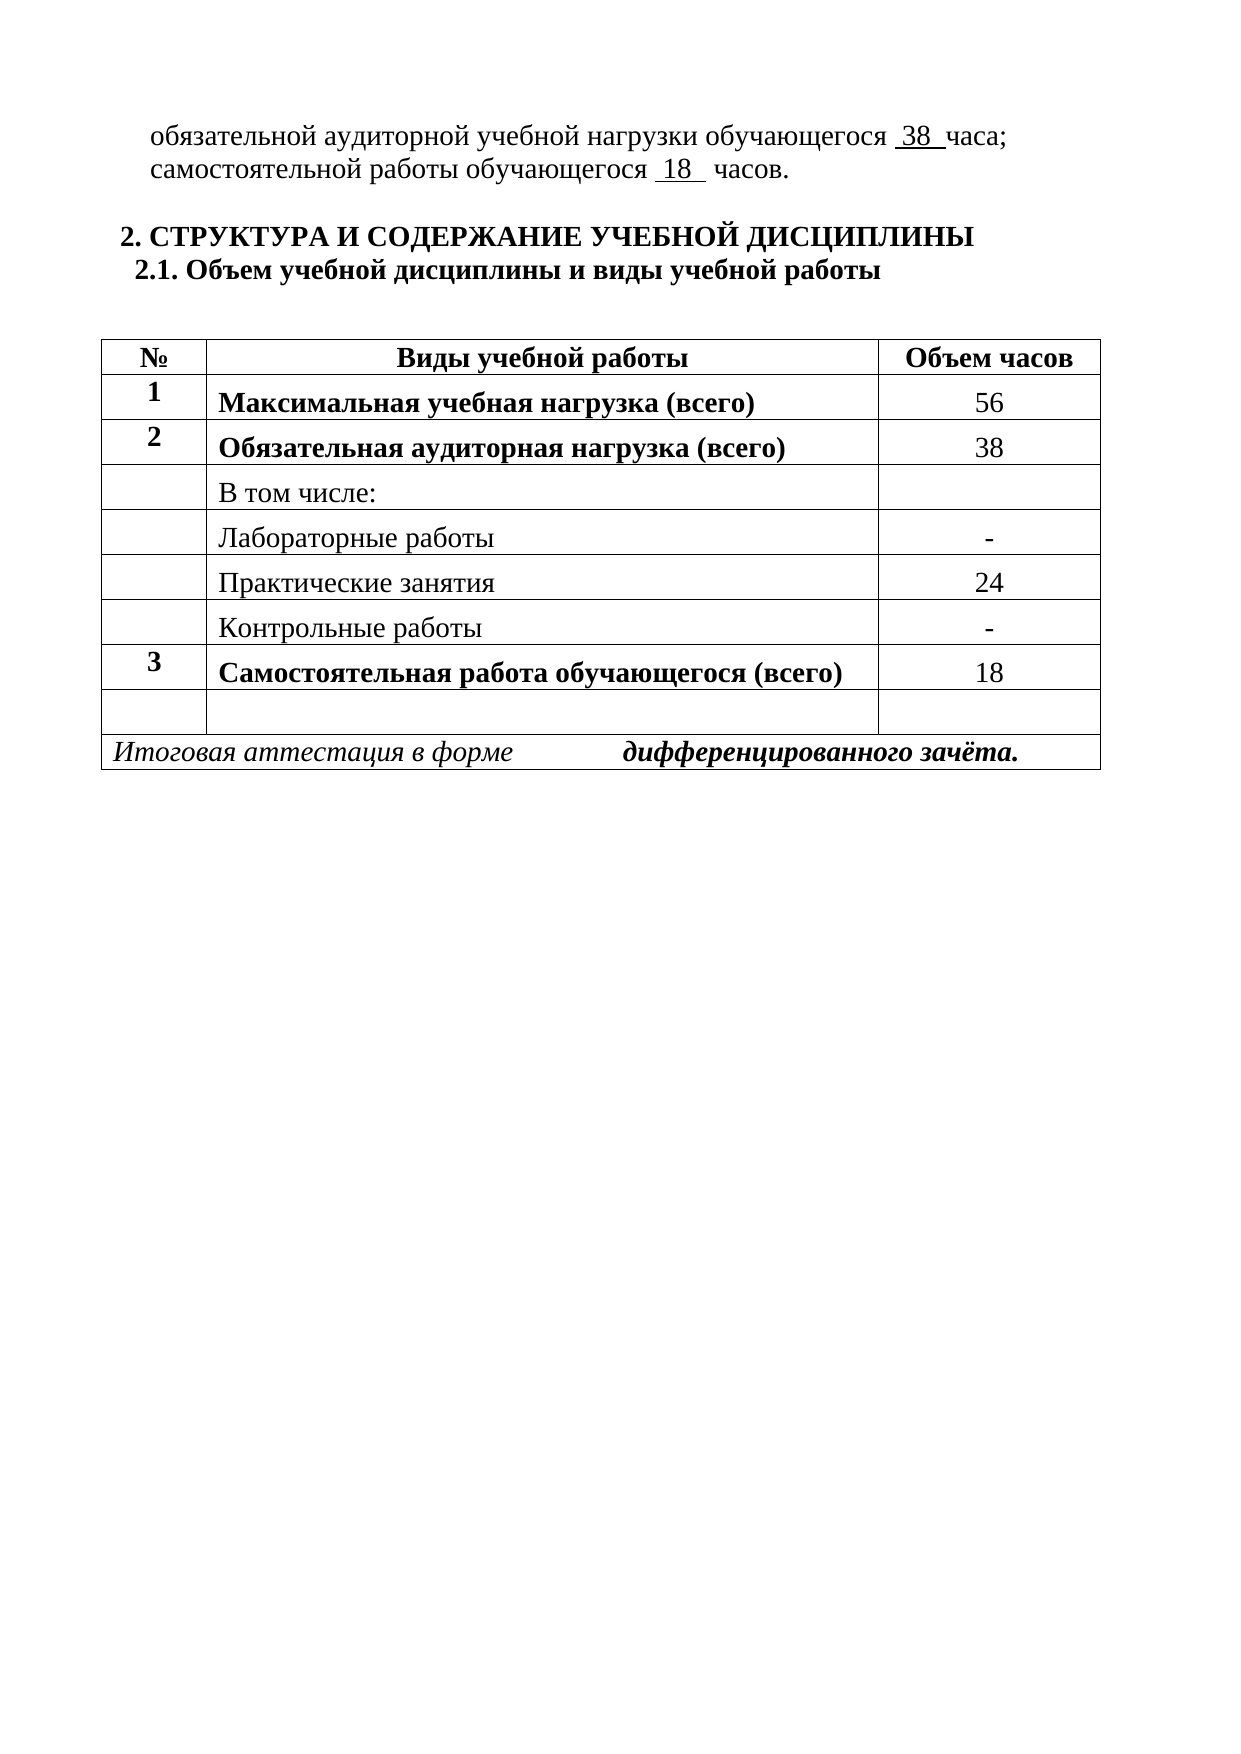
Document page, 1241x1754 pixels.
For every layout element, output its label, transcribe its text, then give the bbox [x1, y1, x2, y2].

table_cell [102, 510, 206, 553]
text обязательной аудиторной учебной нагрузки обучающегося 38 часа; [150, 118, 1181, 152]
table_cell 2 [102, 420, 206, 463]
table_cell [102, 555, 206, 598]
text 2.1. Объем учебной дисциплины и виды учебной работы [112, 252, 1181, 286]
table_cell 56 [879, 375, 1100, 418]
table_cell Максимальная учебная нагрузка (всего) [207, 375, 878, 418]
table_cell [102, 690, 206, 733]
table_cell Итоговая аттестация в форме дифференцированного зачёта. [102, 735, 1100, 768]
table_cell - [879, 510, 1100, 553]
text самостоятельной работы обучающегося 18 часов. [150, 152, 1181, 185]
table_cell Лабораторные работы [207, 510, 878, 553]
table_cell [102, 465, 206, 508]
text 2. СТРУКТУРА И СОДЕРЖАНИЕ УЧЕБНОЙ ДИСЦИПЛИНЫ [112, 219, 1181, 252]
table_cell Контрольные работы [207, 600, 878, 643]
table_cell 1 [102, 375, 206, 418]
table_header № [102, 340, 206, 373]
table_cell Обязательная аудиторная нагрузка (всего) [207, 420, 878, 463]
table_cell В том числе: [207, 465, 878, 508]
table_cell Практические занятия [207, 555, 878, 598]
table_header Объем часов [879, 340, 1100, 373]
table_cell 38 [879, 420, 1100, 463]
table_cell [879, 465, 1100, 508]
table_cell [207, 690, 878, 733]
table_cell [102, 600, 206, 643]
table_header Виды учебной работы [207, 340, 878, 373]
table_cell 24 [879, 555, 1100, 598]
table_cell - [879, 600, 1100, 643]
table_cell 18 [879, 645, 1100, 688]
table_cell Самостоятельная работа обучающегося (всего) [207, 645, 878, 688]
table_cell 3 [102, 645, 206, 688]
table_cell [879, 690, 1100, 733]
